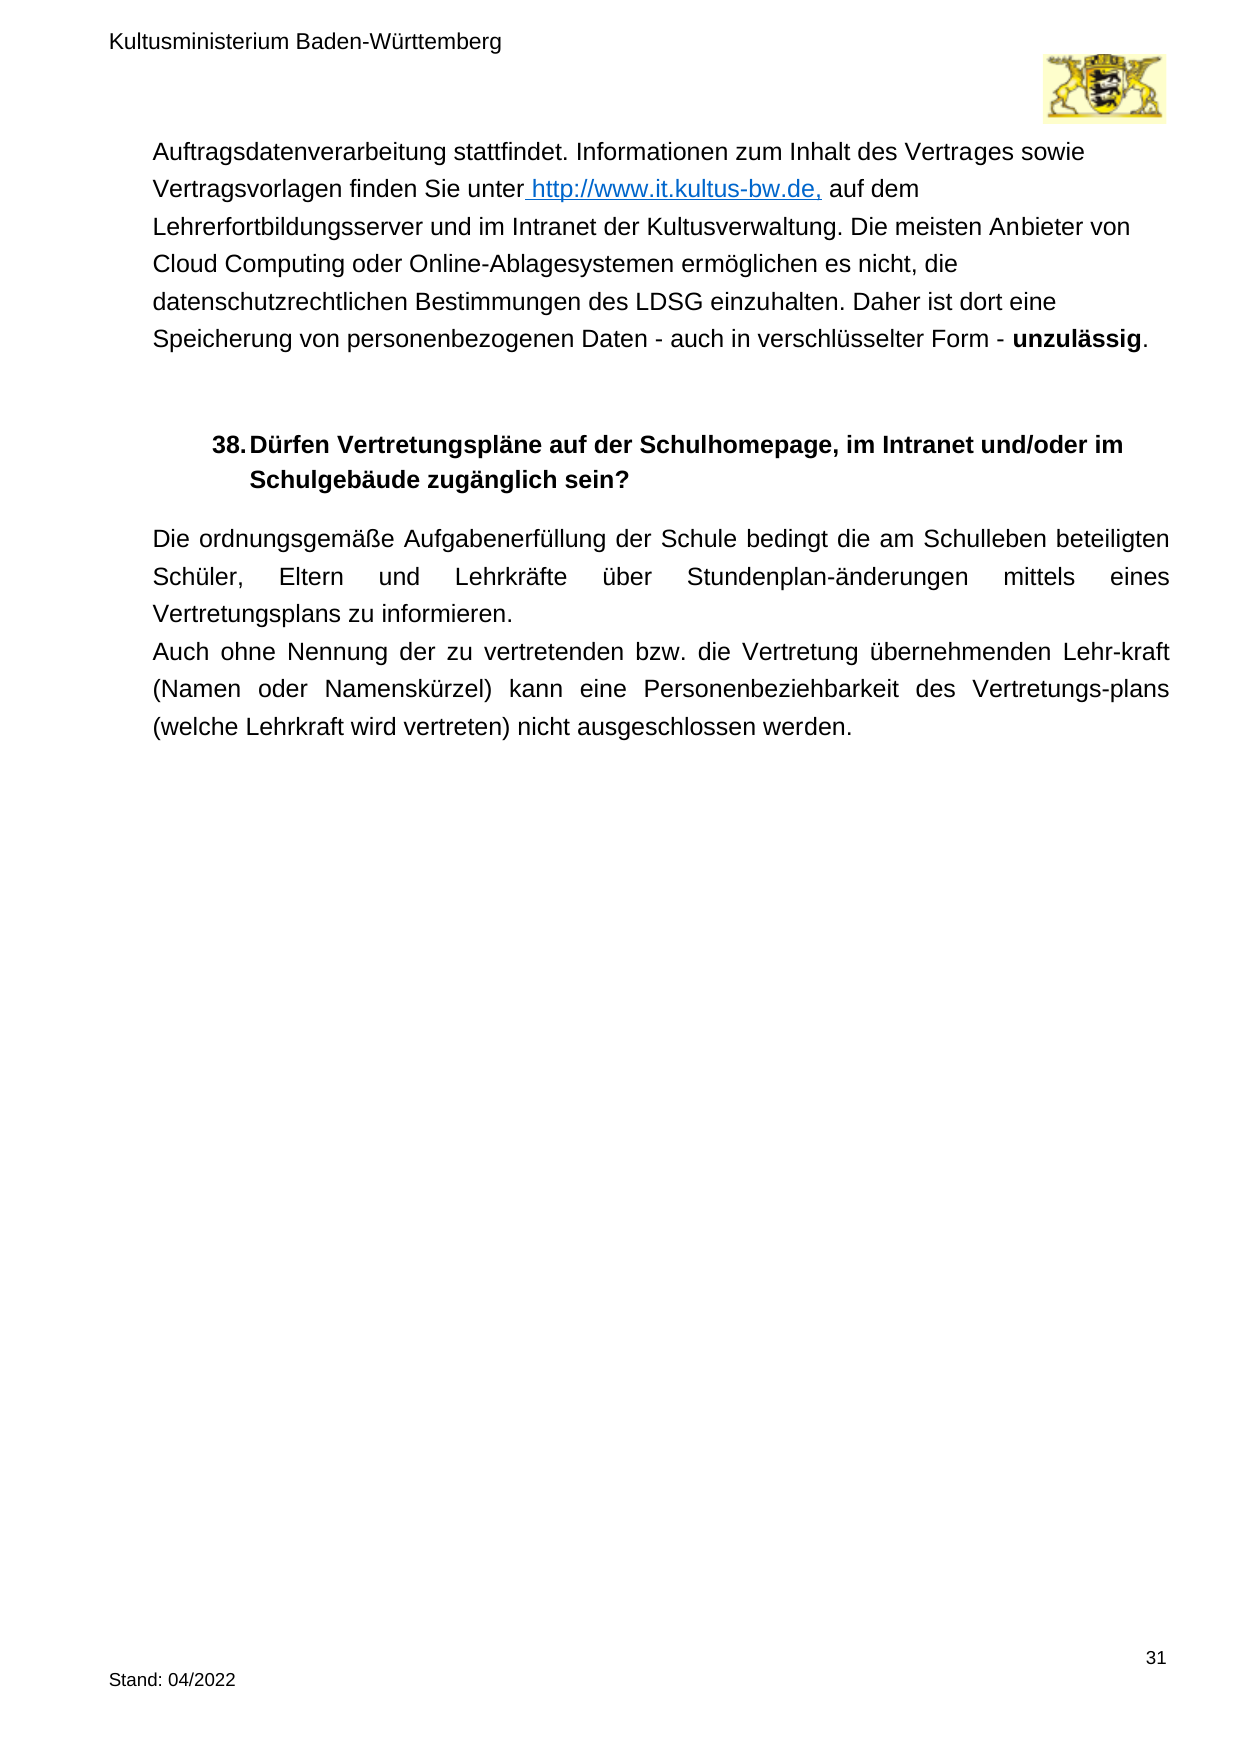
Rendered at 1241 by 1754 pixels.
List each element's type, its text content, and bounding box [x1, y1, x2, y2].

list Dürfen Vertretungspläne auf der Schulhomepage, im Intranet und/oder im Schulgebäude zugänglich sein? [212, 426, 1171, 495]
text Auch ohne Nennung der zu vertretenden bzw. die Vertretung übernehmenden Lehr-kraft (Namen oder Namenskürzel) kann eine Personenbeziehbarkeit des Vertretungs-plans (welche Lehrkraft wird vertreten) nicht ausgeschlossen werden. [152, 630, 1171, 743]
text Die ordnungsgemäße Aufgabenerfüllung der Schule bedingt die am Schulleben beteiligten Schüler, Eltern und Lehrkräfte über Stundenplan-änderungen mittels eines Vertretungsplans zu informieren. [152, 518, 1171, 630]
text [152, 130, 1171, 355]
picture [1042, 54, 1167, 124]
